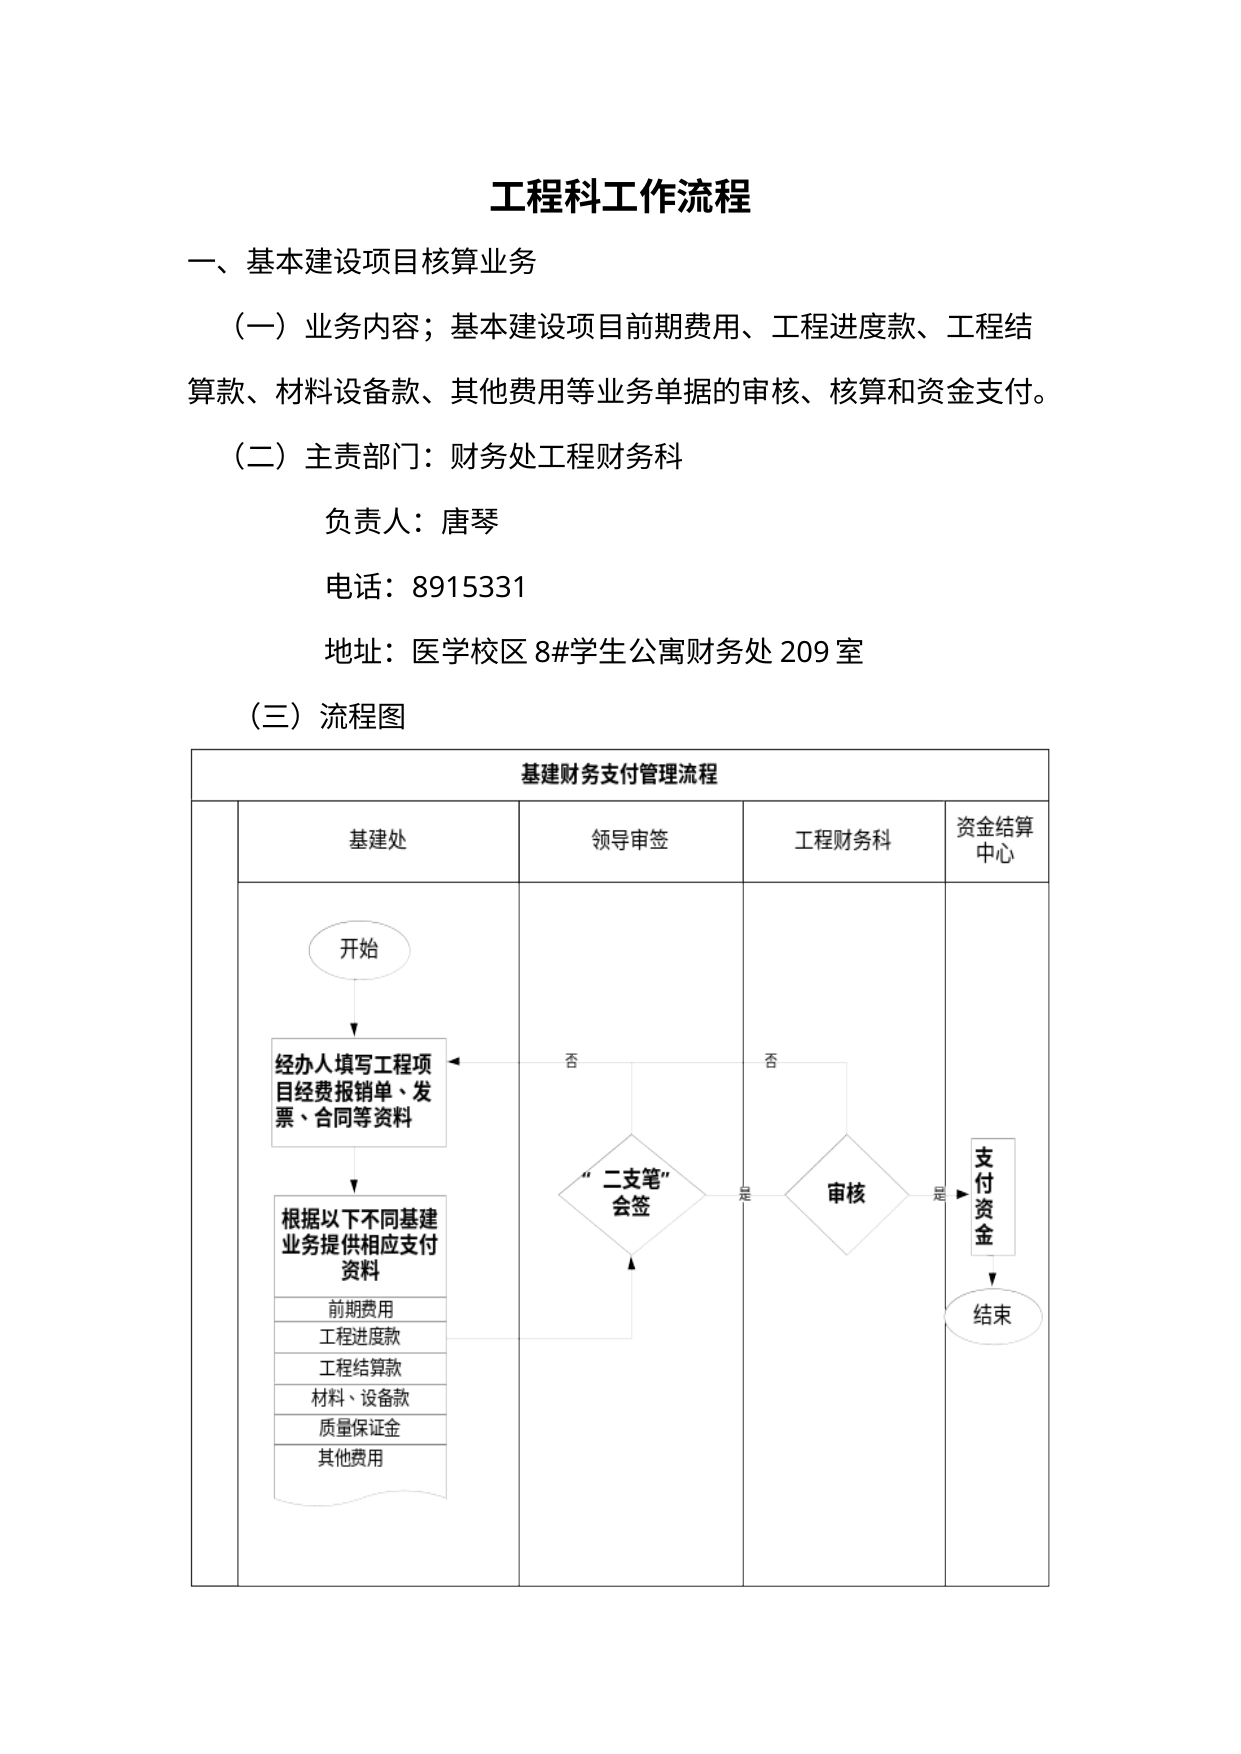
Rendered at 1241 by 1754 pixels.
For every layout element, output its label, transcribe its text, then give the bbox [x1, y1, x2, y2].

text 一、基本建设项目核算业务 [187, 227, 1053, 292]
text （三）流程图 [187, 682, 1053, 747]
text 负责人：唐琴 [187, 487, 1053, 552]
text （二）主责部门：财务处工程财务科 [187, 422, 1053, 487]
text 地址：医学校区8#学生公寓财务处209室 [187, 617, 1053, 682]
text 电话：8915331 [187, 552, 1053, 617]
text （一）业务内容；基本建设项目前期费用、工程进度款、工程结算款、材料设备款、其他费用等业务单据的审核、核算和资金支付。 [187, 292, 1053, 422]
text 工程科工作流程 [187, 162, 1053, 227]
